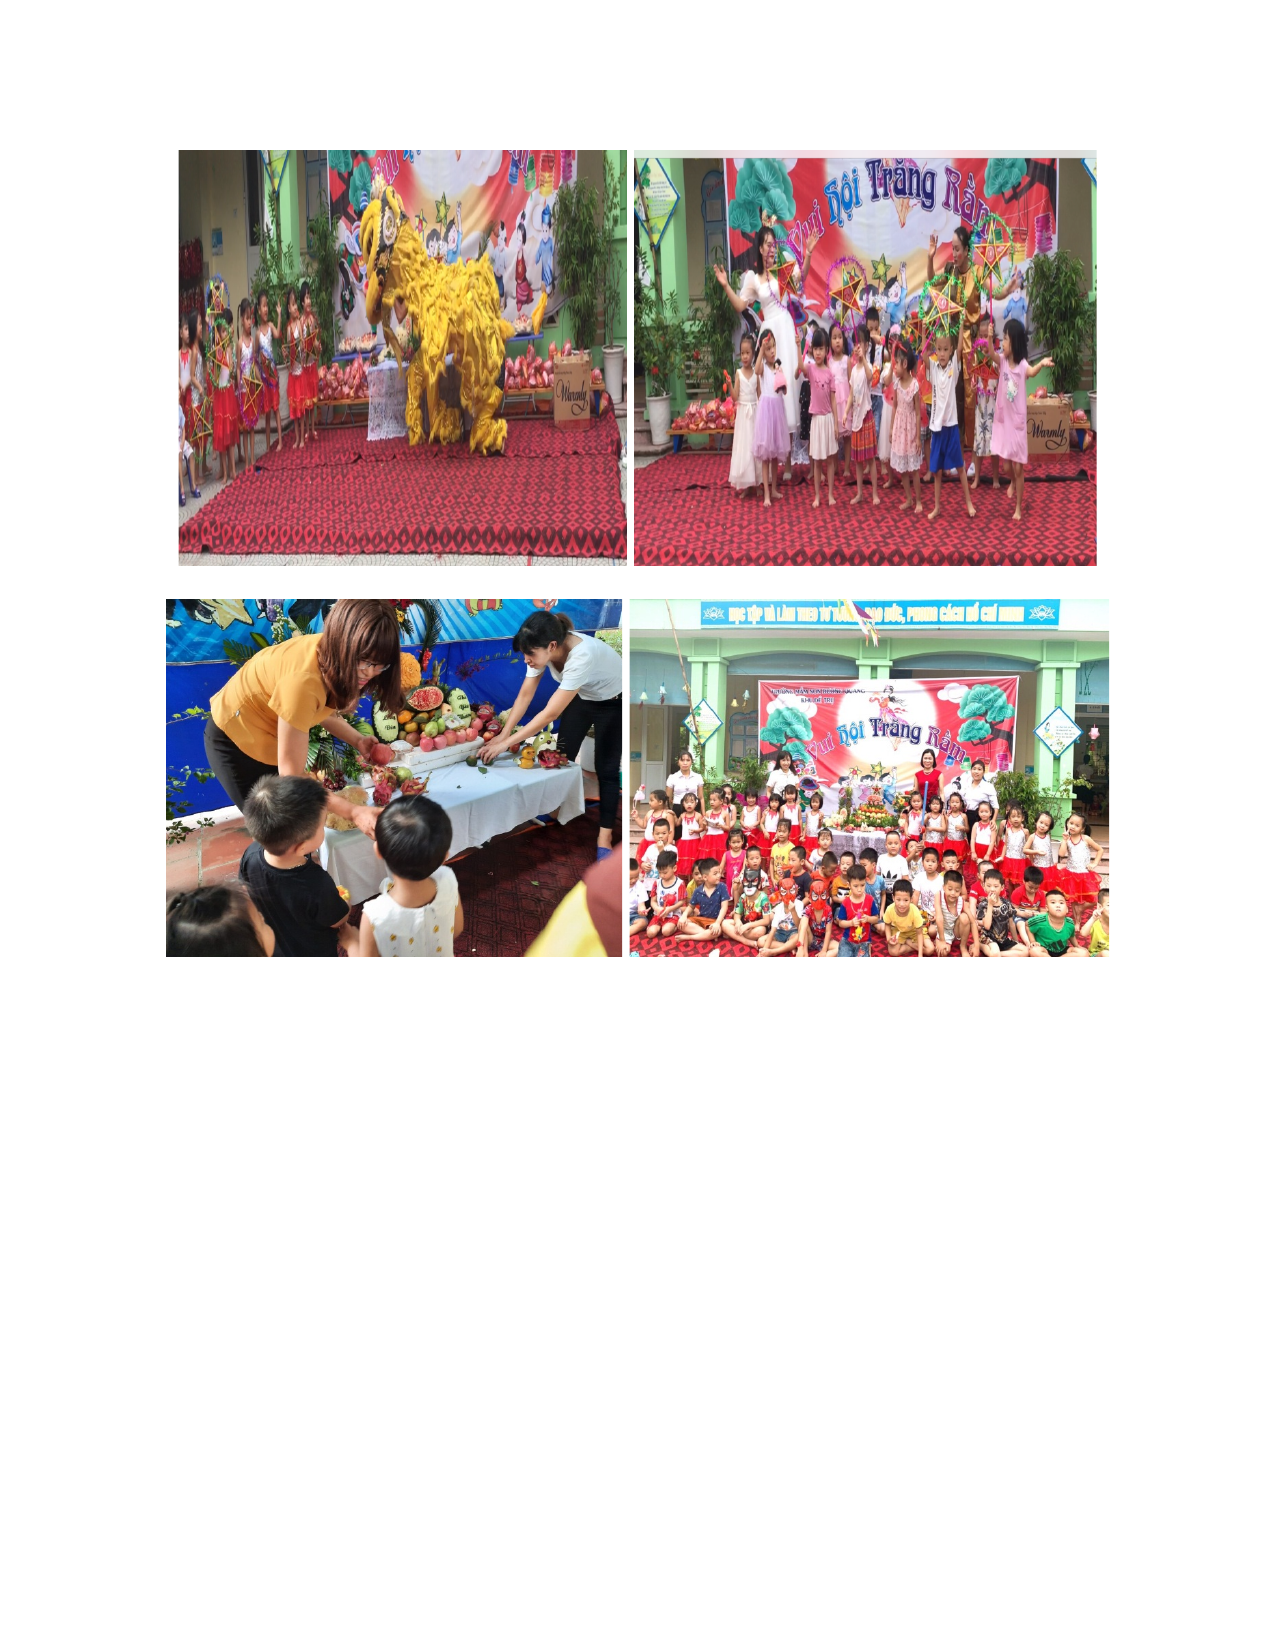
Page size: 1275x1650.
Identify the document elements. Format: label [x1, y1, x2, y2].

picture [634, 150, 1097, 566]
picture [629, 599, 1110, 957]
picture [494, 626, 500, 633]
picture [166, 599, 623, 957]
picture [178, 150, 627, 566]
